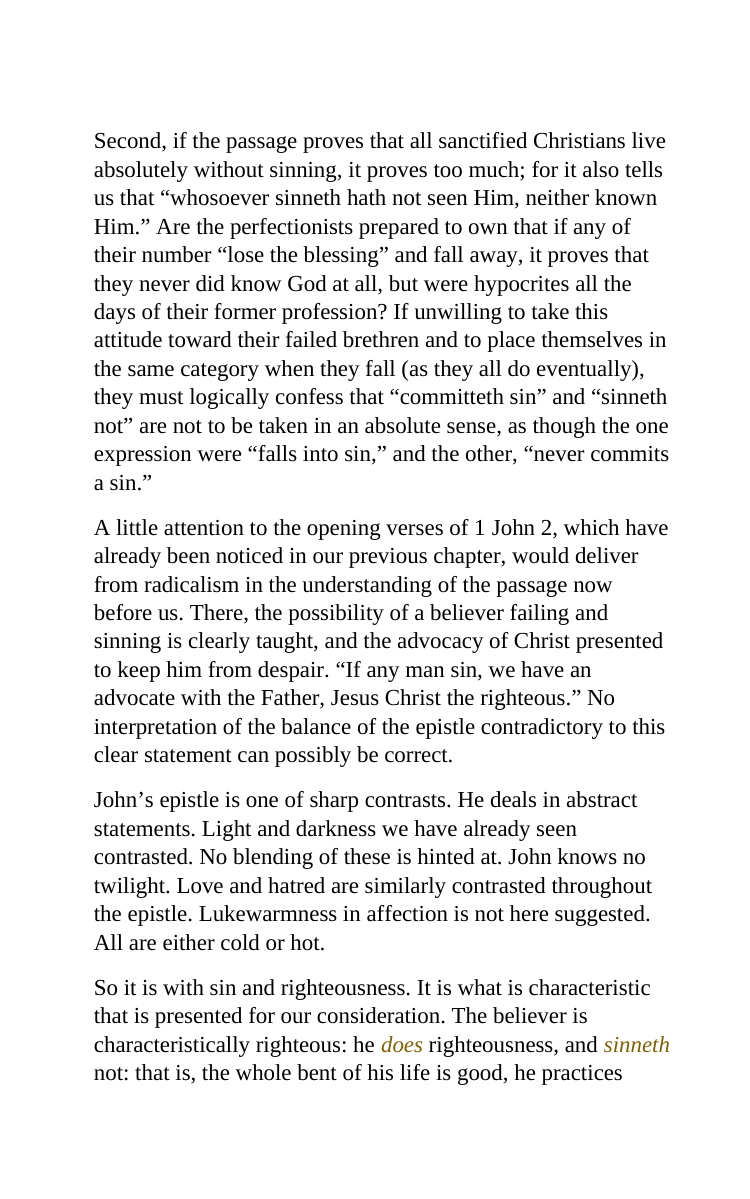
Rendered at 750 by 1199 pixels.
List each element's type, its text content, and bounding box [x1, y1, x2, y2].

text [94, 974, 675, 1085]
text John’s epistle is one of sharp contrasts. He deals in abstract statements. Light and darkness we have already seen contrasted. No blending of these is hinted at. John knows no twilight. Love and hatred are similarly contrasted throughout the epistle. Lukewarmness in affection is not here suggested. All are either cold or hot. [94, 786, 675, 955]
text A little attention to the opening verses of 1 John 2, which have already been noticed in our previous chapter, would deliver from radicalism in the understanding of the passage now before us. There, the possibility of a believer failing and sinning is clearly taught, and the advocacy of Christ presented to keep him from despair. “If any man sin, we have an advocate with the Father, Jesus Christ the righteous.” No interpretation of the balance of the epistle contradictory to this clear statement can possibly be correct. [94, 514, 675, 768]
text Second, if the passage proves that all sanctified Christians live absolutely without sinning, it proves too much; for it also tells us that “whosoever sinneth hath not seen Him, neither known Him.” Are the perfectionists prepared to own that if any of their number “lose the blessing” and fall away, it proves that they never did know God at all, but were hypocrites all the days of their former profession? If unwilling to take this attitude toward their failed brethren and to place themselves in the same category when they fall (as they all do eventually), they must logically confess that “committeth sin” and “sinneth not” are not to be taken in an absolute sense, as though the one expression were “falls into sin,” and the other, “never commits a sin.” [94, 127, 675, 495]
